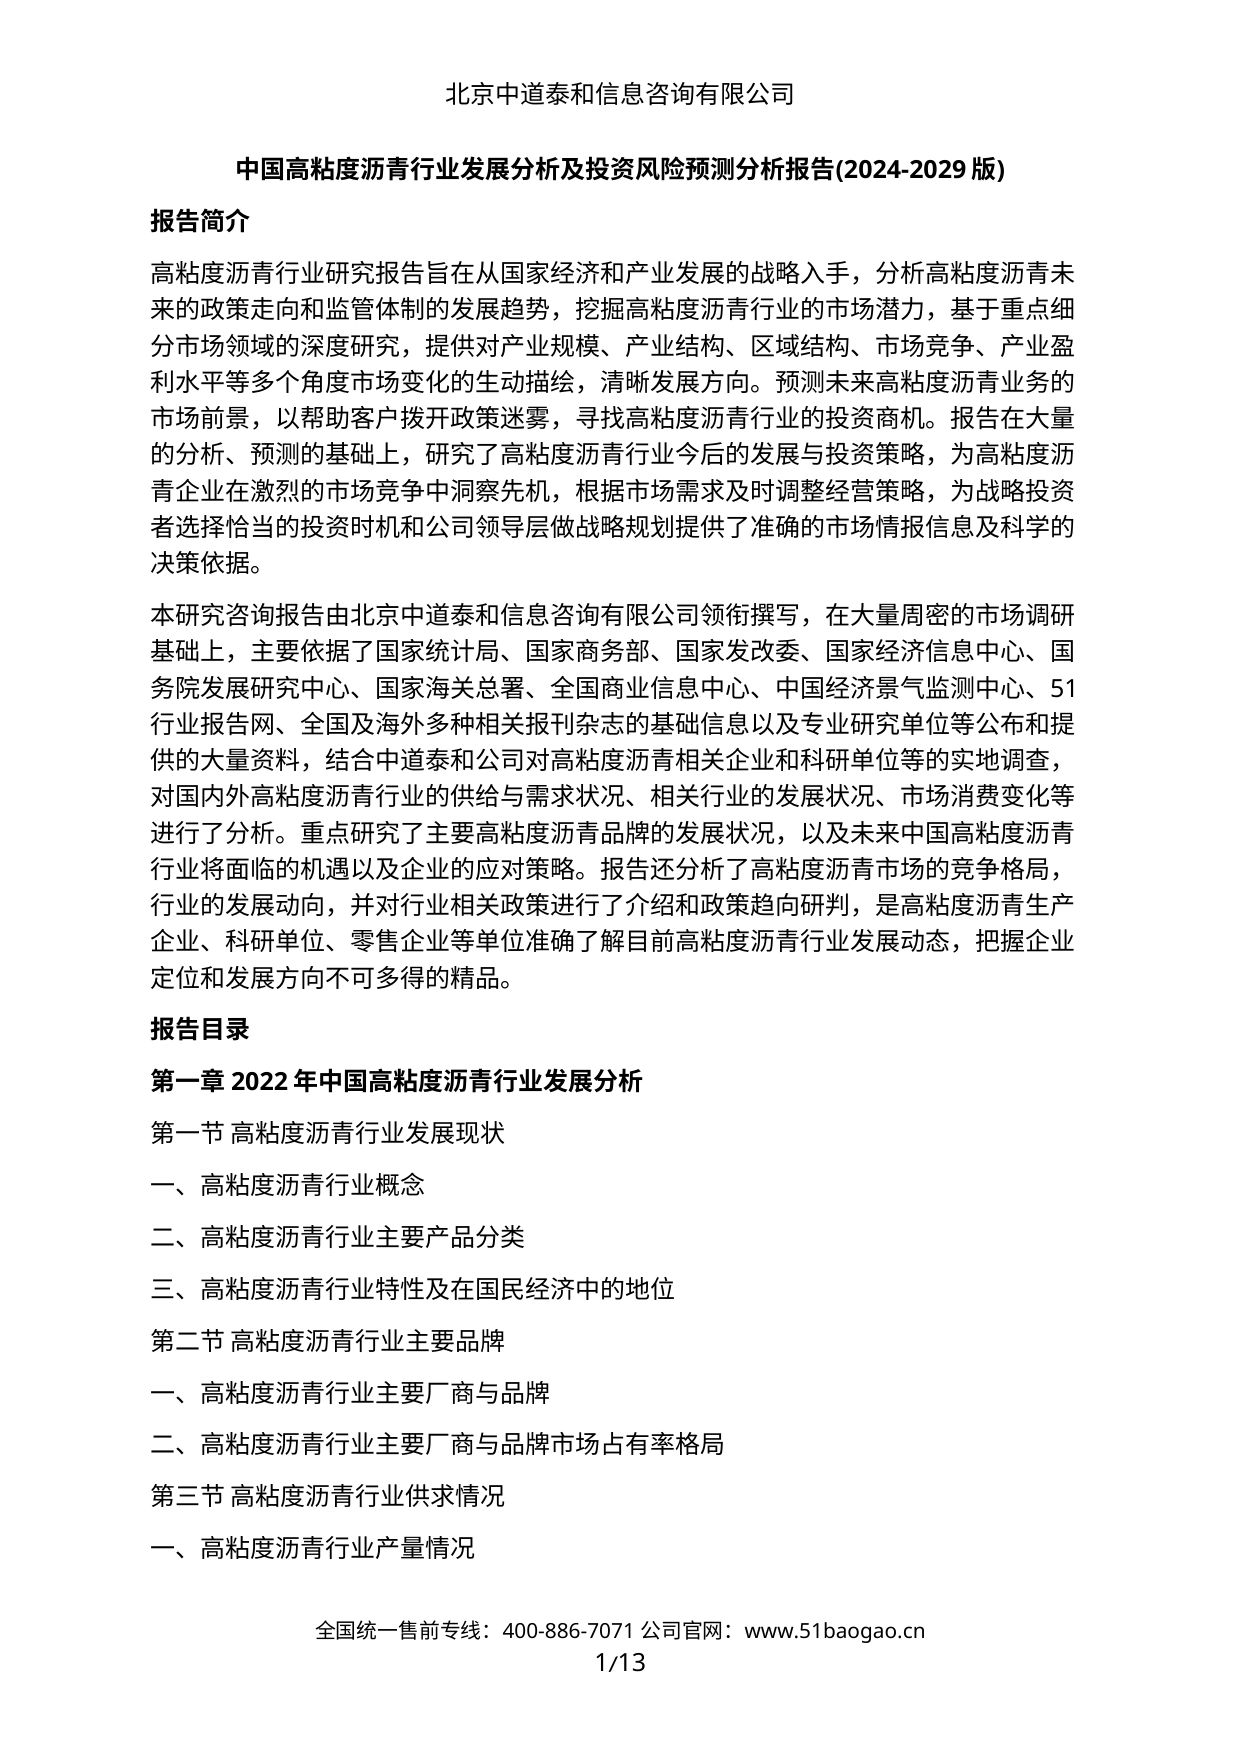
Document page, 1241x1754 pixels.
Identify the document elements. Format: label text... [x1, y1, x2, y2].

text 本研究咨询报告由北京中道泰和信息咨询有限公司领衔撰写，在大量周密的市场调研基础上，主要依据了国家统计局、国家商务部、国家发改委、国家经济信息中心、国务院发展研究中心、国家海关总署、全国商业信息中心、中国经济景气监测中心、51行业报告网、全国及海外多种相关报刊杂志的基础信息以及专业研究单位等公布和提供的大量资料，结合中道泰和公司对高粘度沥青相关企业和科研单位等的实地调查，对国内外高粘度沥青行业的供给与需求状况、相关行业的发展状况、市场消费变化等进行了分析。重点研究了主要高粘度沥青品牌的发展状况，以及未来中国高粘度沥青行业将面临的机遇以及企业的应对策略。报告还分析了高粘度沥青市场的竞争格局，行业的发展动向，并对行业相关政策进行了介绍和政策趋向研判，是高粘度沥青生产企业、科研单位、零售企业等单位准确了解目前高粘度沥青行业发展动态，把握企业定位和发展方向不可多得的精品。 [150, 596, 1090, 994]
text 中国高粘度沥青行业发展分析及投资风险预测分析报告(2024-2029版) [150, 150, 1090, 186]
text 第三节 高粘度沥青行业供求情况 [150, 1477, 1090, 1513]
text 一、高粘度沥青行业概念 [150, 1166, 1090, 1202]
text 第二节 高粘度沥青行业主要品牌 [150, 1321, 1090, 1357]
text 报告目录 [150, 1010, 1090, 1046]
text 二、高粘度沥青行业主要产品分类 [150, 1217, 1090, 1254]
text 第一章 2022年中国高粘度沥青行业发展分析 [150, 1062, 1090, 1098]
text 二、高粘度沥青行业主要厂商与品牌市场占有率格局 [150, 1425, 1090, 1461]
text 一、高粘度沥青行业主要厂商与品牌 [150, 1373, 1090, 1409]
text 第一节 高粘度沥青行业发展现状 [150, 1114, 1090, 1150]
text 高粘度沥青行业研究报告旨在从国家经济和产业发展的战略入手，分析高粘度沥青未来的政策走向和监管体制的发展趋势，挖掘高粘度沥青行业的市场潜力，基于重点细分市场领域的深度研究，提供对产业规模、产业结构、区域结构、市场竞争、产业盈利水平等多个角度市场变化的生动描绘，清晰发展方向。预测未来高粘度沥青业务的市场前景，以帮助客户拨开政策迷雾，寻找高粘度沥青行业的投资商机。报告在大量的分析、预测的基础上，研究了高粘度沥青行业今后的发展与投资策略，为高粘度沥青企业在激烈的市场竞争中洞察先机，根据市场需求及时调整经营策略，为战略投资者选择恰当的投资时机和公司领导层做战略规划提供了准确的市场情报信息及科学的决策依据。 [150, 254, 1090, 580]
text 报告简介 [150, 202, 1090, 238]
text 三、高粘度沥青行业特性及在国民经济中的地位 [150, 1269, 1090, 1306]
text 一、高粘度沥青行业产量情况 [150, 1529, 1090, 1565]
